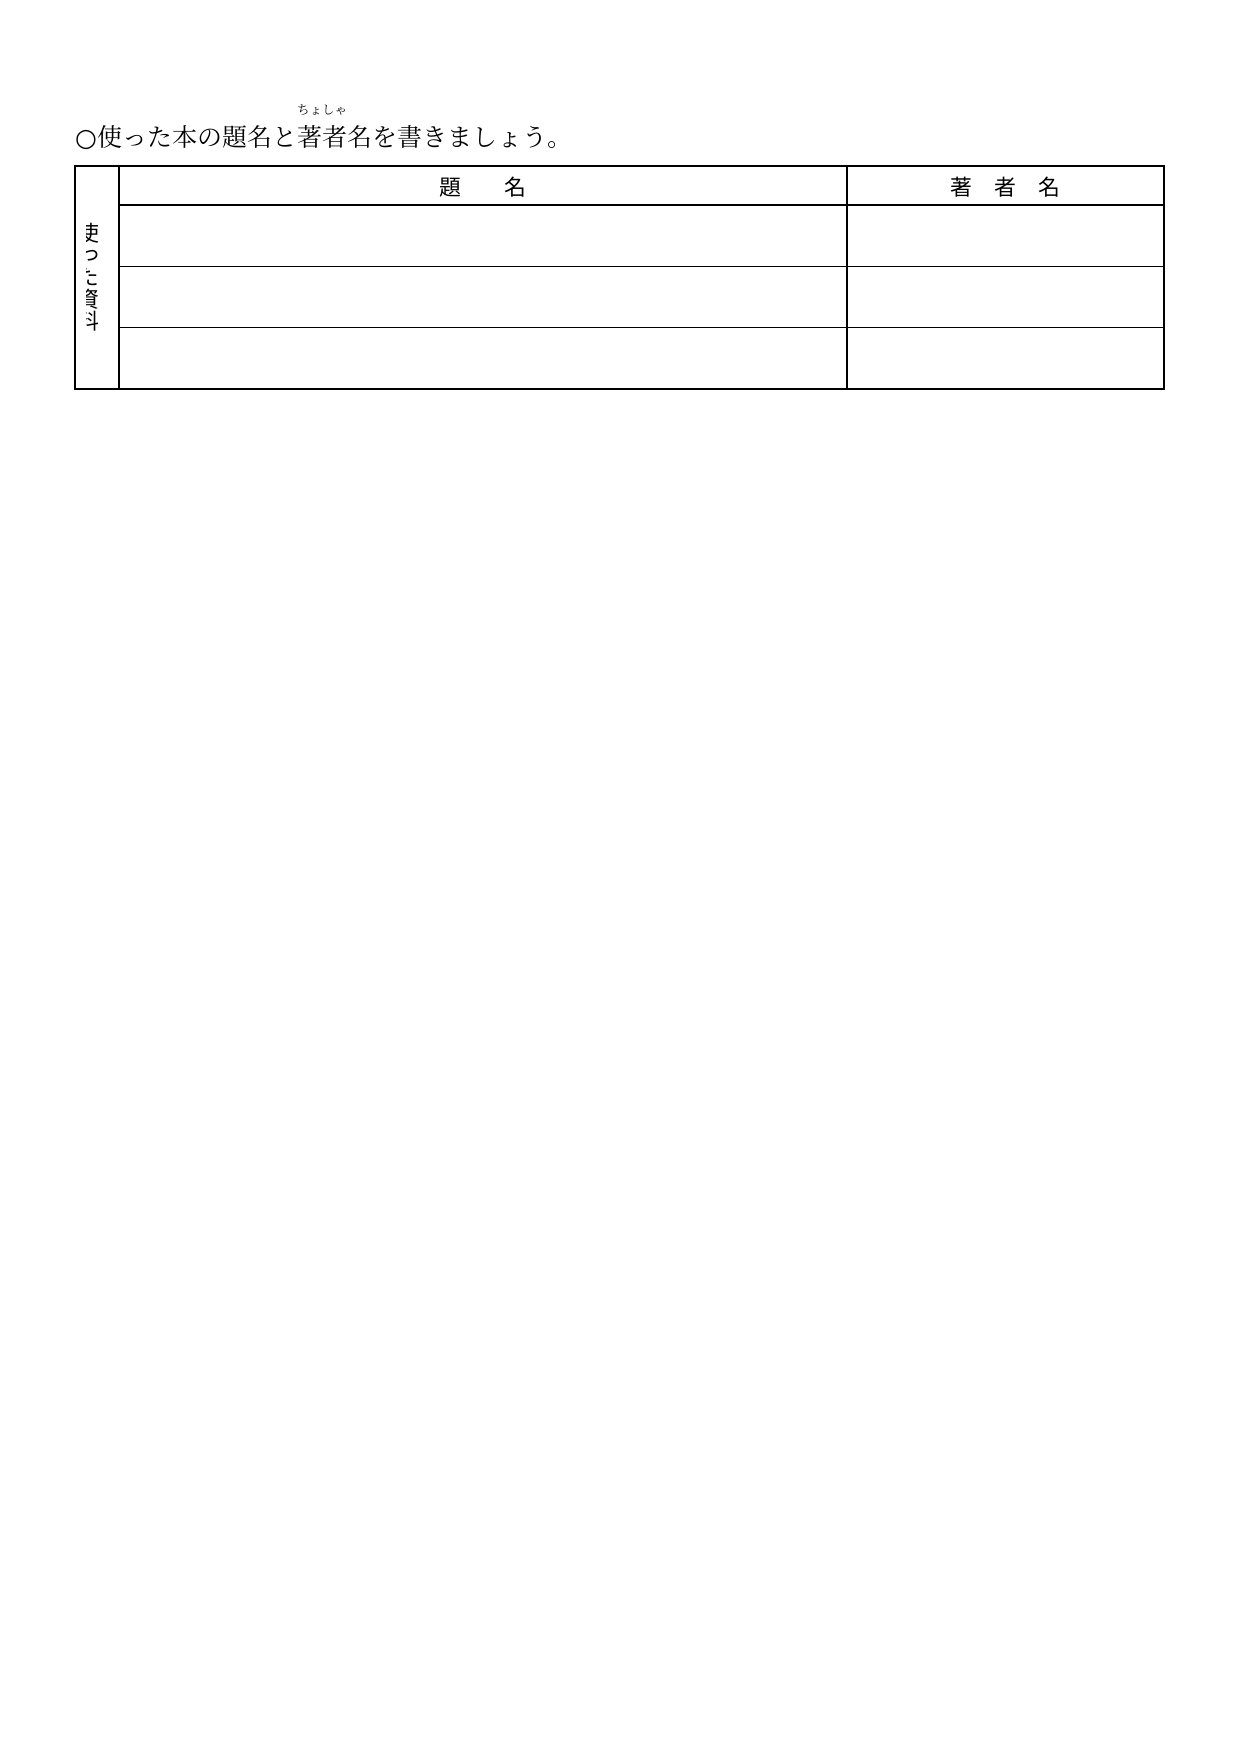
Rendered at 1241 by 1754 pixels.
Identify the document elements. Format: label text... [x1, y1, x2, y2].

table_header 著 者 名 [848, 167, 1163, 204]
table_header 題 名 [120, 167, 846, 204]
table_header 使った資料 [76, 167, 118, 388]
table_cell [120, 328, 846, 388]
table_cell [848, 267, 1163, 327]
table_cell [848, 206, 1163, 266]
text ○使った本の題名と名を書きましょう。 [75, 89, 1165, 164]
table_cell [848, 328, 1163, 388]
table_cell [120, 206, 846, 266]
table_cell [120, 267, 846, 327]
